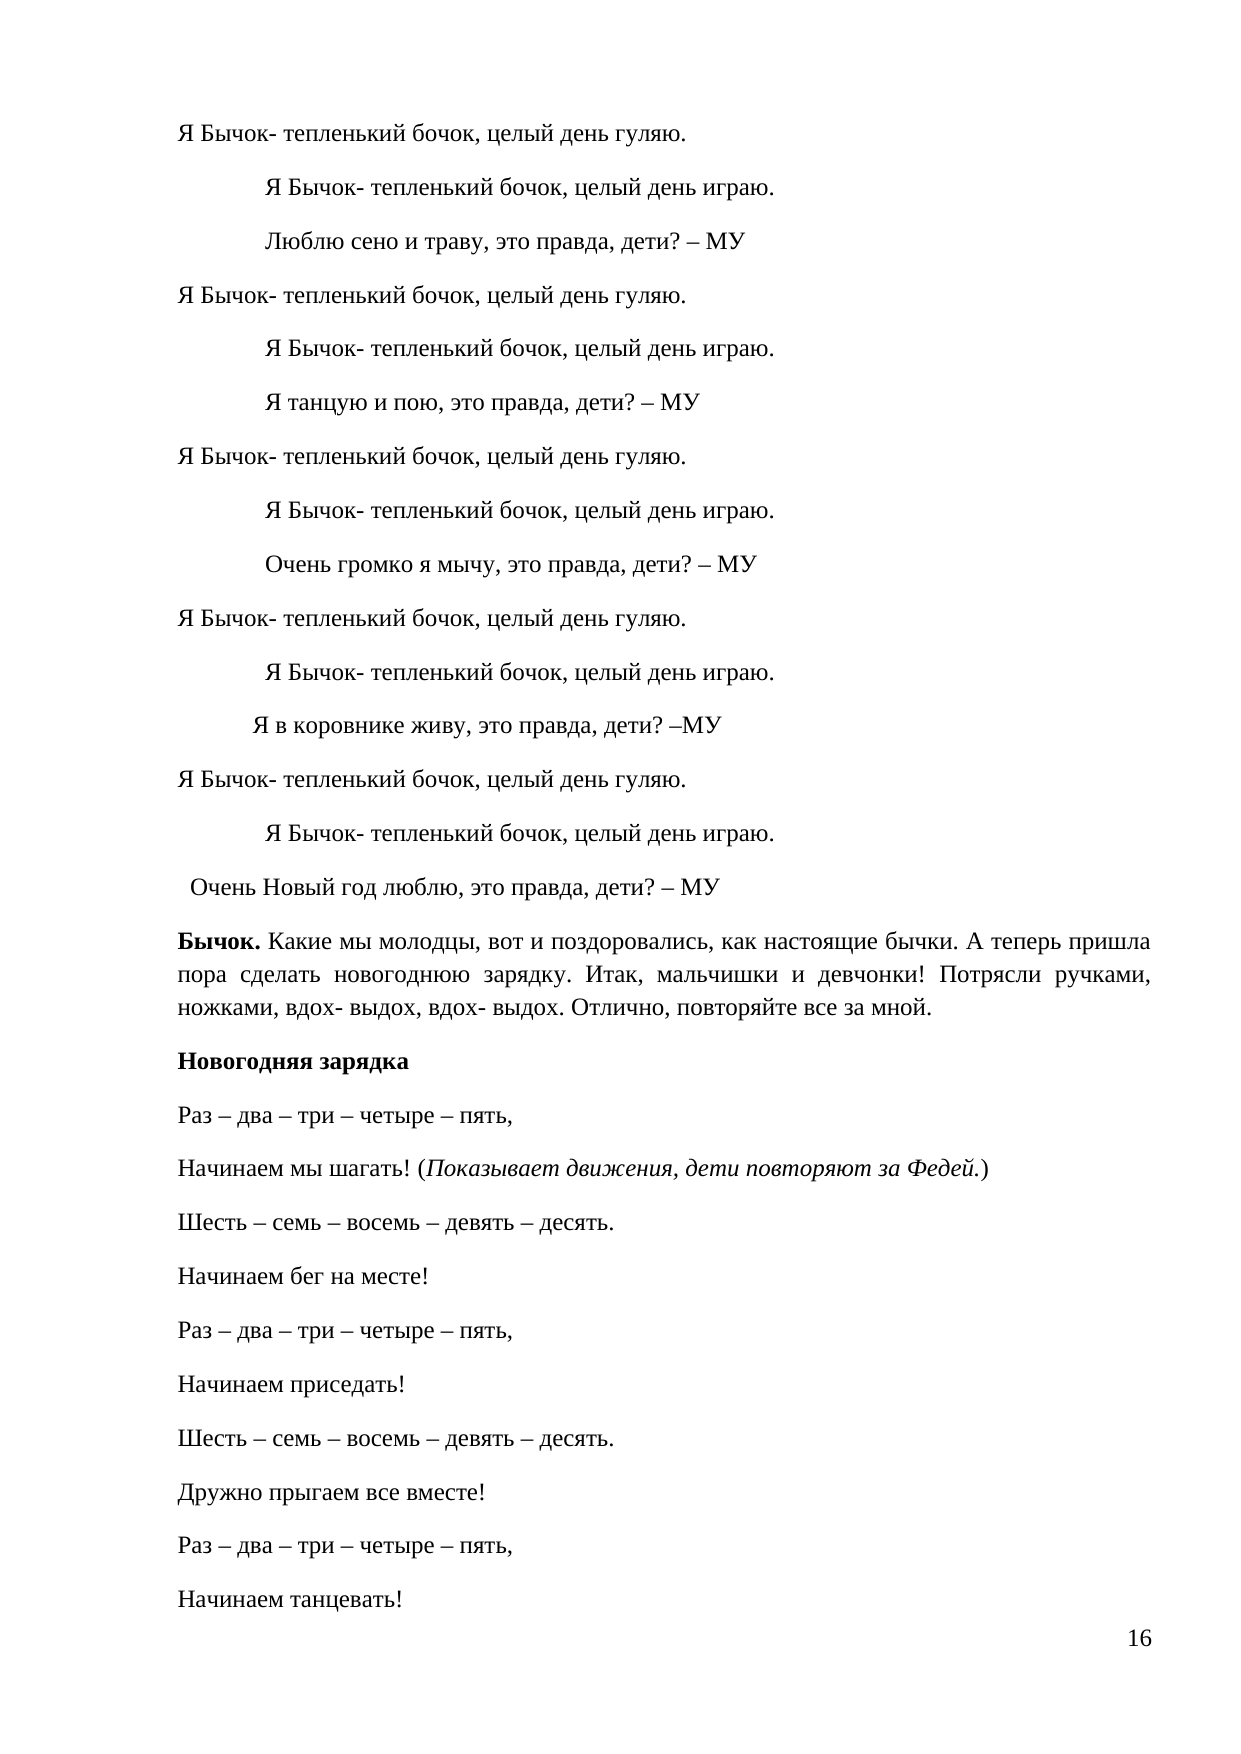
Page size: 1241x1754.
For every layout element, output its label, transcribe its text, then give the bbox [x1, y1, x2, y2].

text Я танцую и пою, это правда, дети? – МУ [177, 387, 1152, 416]
text Я Бычок- тепленький бочок, целый день играю. [177, 333, 1152, 362]
text Новогодняя зарядка [177, 1046, 1152, 1074]
text Раз – два – три – четыре – пять, [177, 1531, 1152, 1559]
text Раз – два – три – четыре – пять, [177, 1315, 1152, 1344]
text Я Бычок- тепленький бочок, целый день играю. [177, 495, 1152, 524]
text Очень Новый год люблю, это правда, дети? – МУ [177, 872, 1152, 901]
list Я в коровнике живу, это правда, дети? –МУ [252, 711, 1152, 739]
text Начинаем приседать! [177, 1369, 1152, 1398]
text Начинаем бег на месте! [177, 1261, 1152, 1290]
text Начинаем танцевать! [177, 1584, 1152, 1613]
text Я Бычок- тепленький бочок, целый день играю. [177, 172, 1152, 201]
text Раз – два – три – четыре – пять, [177, 1100, 1152, 1128]
text Я Бычок- тепленький бочок, целый день гуляю. [177, 441, 1152, 470]
text Шесть – семь – восемь – девять – десять. [177, 1207, 1152, 1236]
text Очень громко я мычу, это правда, дети? – МУ [177, 549, 1152, 578]
text Люблю сено и траву, это правда, дети? – МУ [177, 226, 1152, 254]
text Начинаем мы шагать! (Показывает движения, дети повторяют за Федей.) [177, 1153, 1152, 1182]
text Я Бычок- тепленький бочок, целый день гуляю. [177, 764, 1152, 793]
text Я Бычок- тепленький бочок, целый день играю. [177, 818, 1152, 847]
text Я Бычок- тепленький бочок, целый день гуляю. [177, 118, 1152, 147]
text Я Бычок- тепленький бочок, целый день гуляю. [177, 280, 1152, 308]
text Бычок. Какие мы молодцы, вот и поздоровались, как настоящие бычки. А теперь пришла пора сделать новогоднюю зарядку. Итак, мальчишки и девчонки! Потрясли ручками, ножками, вдох- выдох, вдох- выдох. Отлично, повторяйте все за мной. [177, 926, 1152, 1021]
text Я Бычок- тепленький бочок, целый день гуляю. [177, 603, 1152, 632]
text Дружно прыгаем все вместе! [177, 1477, 1152, 1505]
text Я Бычок- тепленький бочок, целый день играю. [177, 657, 1152, 685]
text Шесть – семь – восемь – девять – десять. [177, 1423, 1152, 1452]
